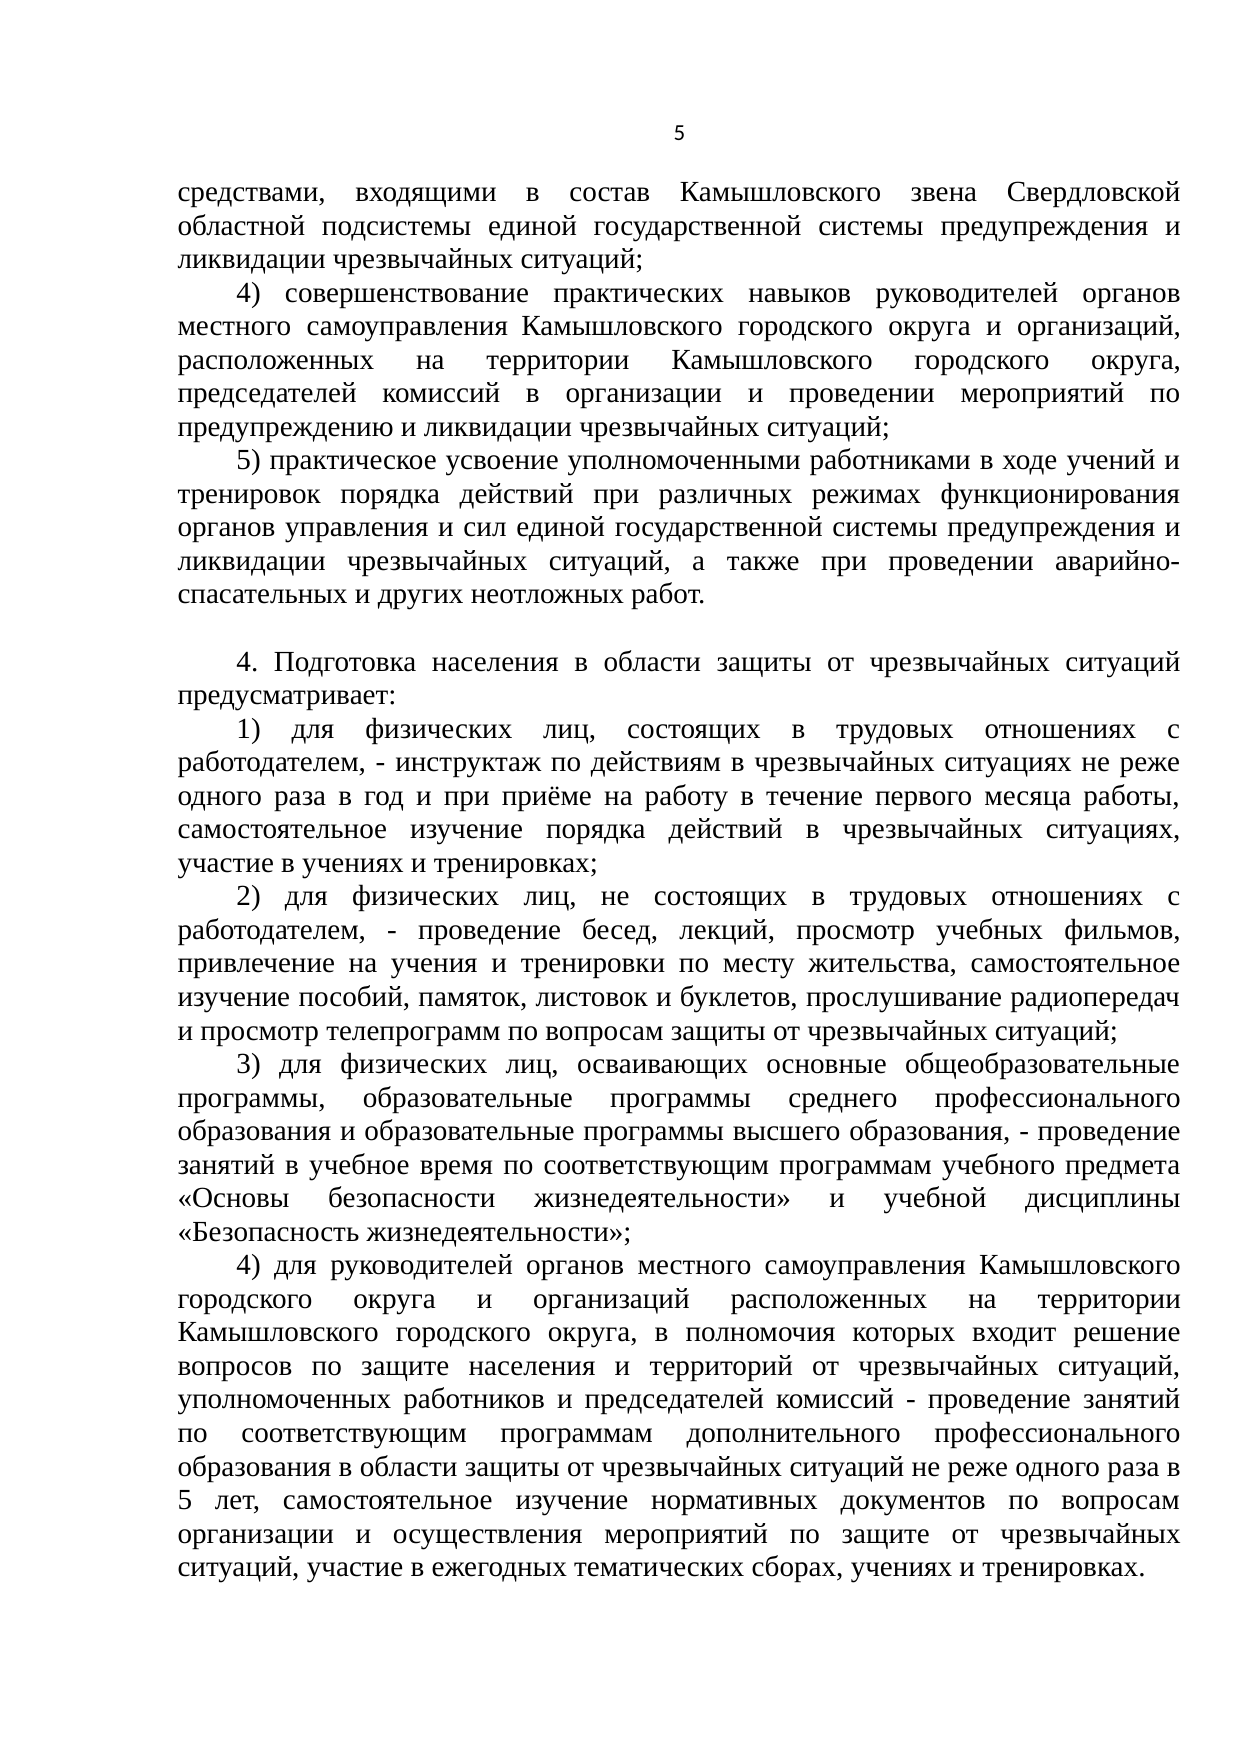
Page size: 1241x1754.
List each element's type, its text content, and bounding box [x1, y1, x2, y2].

text 2) для физических лиц, не состоящих в трудовых отношениях с работодателем, - проведение бесед, лекций, просмотр учебных фильмов, привлечение на учения и тренировки по месту жительства, самостоятельное изучение пособий, памяток, листовок и буклетов, прослушивание радиопередач и просмотр телепрограмм по вопросам защиты от чрезвычайных ситуаций; [177, 878, 1181, 1046]
text 4. Подготовка населения в области защиты от чрезвычайных ситуаций предусматривает: [177, 644, 1181, 711]
text 3) для физических лиц, осваивающих основные общеобразовательные программы, образовательные программы среднего профессионального образования и образовательные программы высшего образования, - проведение занятий в учебное время по соответствующим программам учебного предмета «Основы безопасности жизнедеятельности» и учебной дисциплины «Безопасность жизнедеятельности»; [177, 1046, 1181, 1247]
text 4) для руководителей органов местного самоуправления Камышловского городского округа и организаций расположенных на территории Камышловского городского округа, в полномочия которых входит решение вопросов по защите населения и территорий от чрезвычайных ситуаций, уполномоченных работников и председателей комиссий - проведение занятий по соответствующим программам дополнительного профессионального образования в области защиты от чрезвычайных ситуаций не реже одного раза в 5 лет, самостоятельное изучение нормативных документов по вопросам организации и осуществления мероприятий по защите от чрезвычайных ситуаций, участие в ежегодных тематических сборах, учениях и тренировках. [177, 1247, 1181, 1583]
text 5) практическое усвоение уполномоченными работниками в ходе учений и тренировок порядка действий при различных режимах функционирования органов управления и сил единой государственной системы предупреждения и ликвидации чрезвычайных ситуаций, а также при проведении аварийно-спасательных и других неотложных работ. [177, 442, 1181, 610]
text 1) для физических лиц, состоящих в трудовых отношениях с работодателем, - инструктаж по действиям в чрезвычайных ситуациях не реже одного раза в год и при приёме на работу в течение первого месяца работы, самостоятельное изучение порядка действий в чрезвычайных ситуациях, участие в учениях и тренировках; [177, 711, 1181, 878]
text 4) совершенствование практических навыков руководителей органов местного самоуправления Камышловского городского округа и организаций, расположенных на территории Камышловского городского округа, председателей комиссий в организации и проведении мероприятий по предупреждению и ликвидации чрезвычайных ситуаций; [177, 275, 1181, 442]
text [177, 174, 1181, 275]
